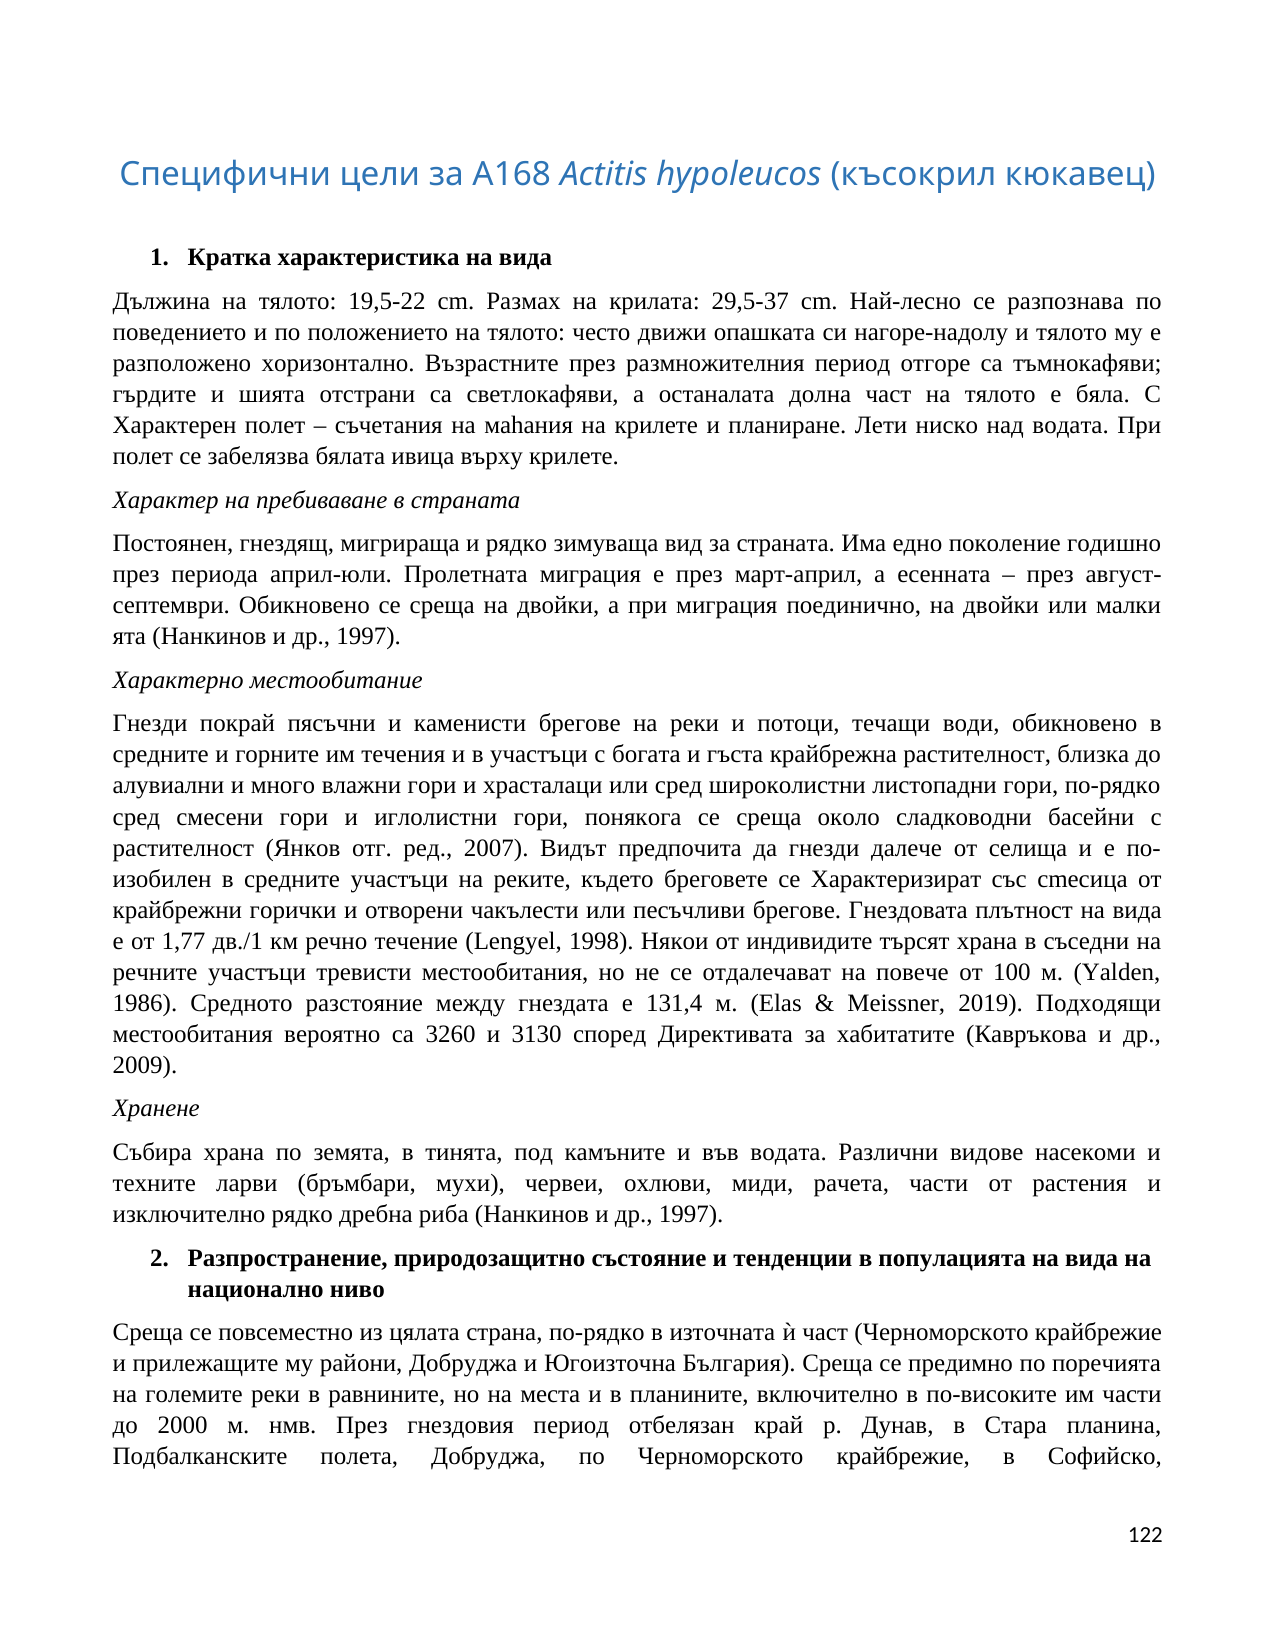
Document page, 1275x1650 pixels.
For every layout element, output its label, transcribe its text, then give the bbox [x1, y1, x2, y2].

text Събира храна по земята, в тинята, под камъните и във водата. Различни видове насекоми и техните ларви (бръмбари, мухи), червеи, охлюви, миди, рачета, части от растения и изключително рядко дребна риба (Нанкинов и др., 1997). [112, 1137, 1162, 1228]
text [112, 1317, 1162, 1470]
list Кратка хaрактеристика на вида [150, 242, 1162, 271]
text Характерно местообитание [112, 665, 1162, 694]
text Постоянен, гнездящ, мигрираща и рядко зимуваща вид за страната. Има едно поколение годишно през периода април-юли. Пролетната миграция е през март-април, а есенната – през август-септември. Обикновено се среща на двойки, а при миграция поединично, на двойки или малки ята (Нанкинов и др., 1997). [112, 528, 1162, 650]
text Хранене [112, 1093, 1162, 1122]
text Гнезди покрай пясъчни и каменисти брегове на реки и потоци, течащи води, обикновено в средните и горните им течения и в участъци с богата и гъста крайбрежна растителност, близка до алувиални и много влажни гори и храсталаци или сред широколистни листопадни гори, по-рядко сред смесени гори и иглолистни гори, понякога се среща около сладководни басейни с растителност (Янков отг. ред., 2007). Видът предпочита да гнезди далече от селища и е по-изобилен в средните участъци на реките, където бреговете се Характеризират със cmесица от крайбрежни горички и отворени чакълести или песъчливи брегове. Гнездовата плътност на вида е от 1,77 дв./1 км речно течение (Lengyel, 1998). Някои от индивидите търсят храна в съседни на речните участъци тревисти местообитания, но не се отдалечават на повече от 100 м. (Yalden, 1986). Средното разстояние между гнездата e 131,4 м. (Elas & Meissner, 2019). Подходящи местообитания вероятно са 3260 и 3130 според Директивата за хaбитатите (Кавръкова и др., 2009). [112, 708, 1162, 1079]
subtitle Специфични цели за А168 Actitis hypoleucos (късокрил кюкавец) [112, 150, 1162, 195]
text Дължина на тялото: 19,5-22 cm. Размах на крилата: 29,5-37 cm. Най-лесно се разпознава по поведението и по положението на тялото: често движи опашката си нагоре-надолу и тялото му е разположено хоризонтално. Възрастните през размножителния период отгоре са тъмнокафяви; гърдите и шията отстрани са светлокафяви, а останалата долна част на тялото е бяла. С Характерен полет – съчетания на маhaния на крилете и планиране. Лети ниско над водата. При полет се забелязва бялата ивица върху крилете. [112, 286, 1162, 470]
text Характер на пребиваване в страната [112, 485, 1162, 513]
list Разпространение, природозащитно състояние и тенденции в популацията на вида на национално ниво [150, 1243, 1162, 1302]
